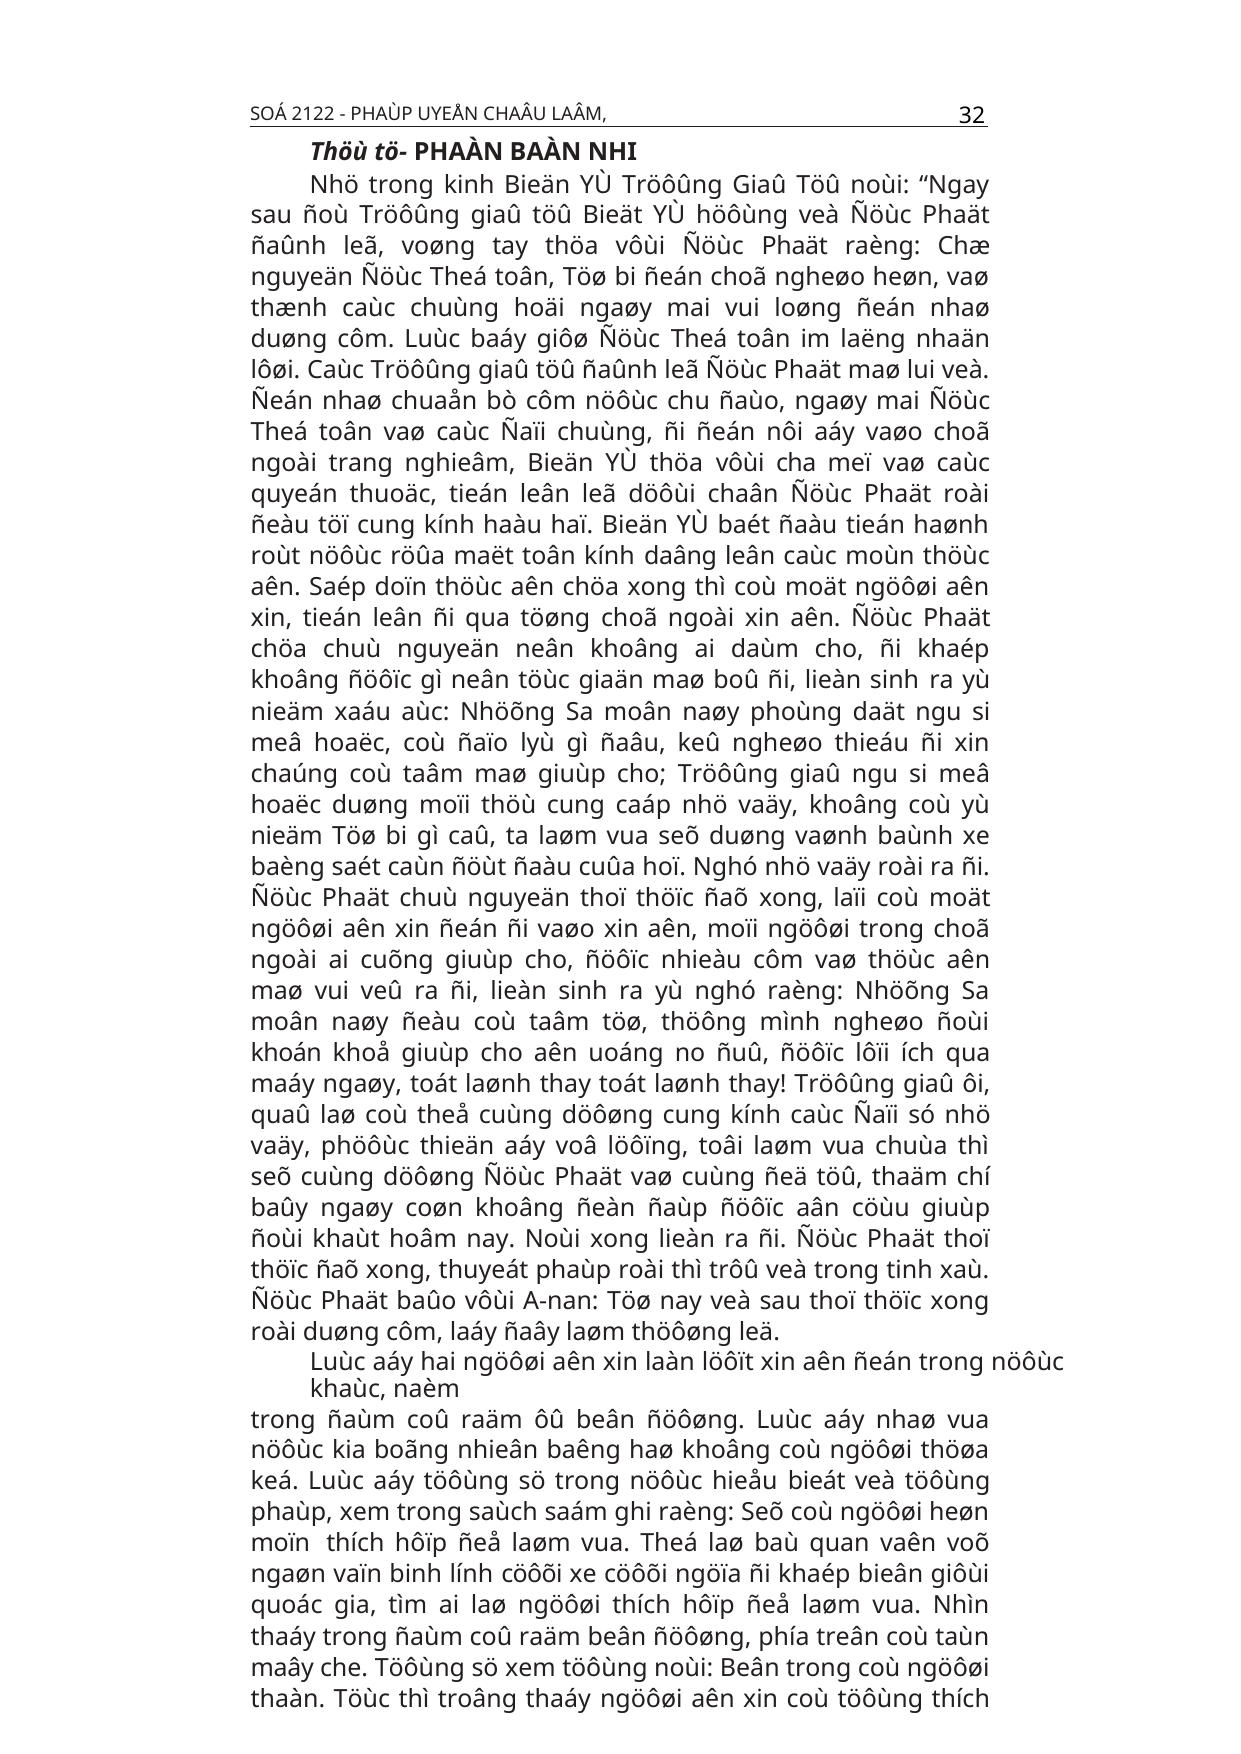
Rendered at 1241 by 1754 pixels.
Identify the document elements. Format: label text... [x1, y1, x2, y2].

text Nhö trong kinh Bieän YÙ Tröôûng Giaû Töû noùi: “Ngay sau ñoù Tröôûng giaû töû Bieät YÙ höôùng veà Ñöùc Phaät ñaûnh leã, voøng tay thöa vôùi Ñöùc Phaät raèng: Chæ nguyeän Ñöùc Theá toân, Töø bi ñeán choã ngheøo heøn, vaø thænh caùc chuùng hoäi ngaøy mai vui loøng ñeán nhaø duøng côm. Luùc baáy giôø Ñöùc Theá toân im laëng nhaän lôøi. Caùc Tröôûng giaû töû ñaûnh leã Ñöùc Phaät maø lui veà. Ñeán nhaø chuaån bò côm nöôùc chu ñaùo, ngaøy mai Ñöùc Theá toân vaø caùc Ñaïi chuùng, ñi ñeán nôi aáy vaøo choã ngoài trang nghieâm, Bieän YÙ thöa vôùi cha meï vaø caùc quyeán thuoäc, tieán leân leã döôùi chaân Ñöùc Phaät roài ñeàu töï cung kính haàu haï. Bieän YÙ baét ñaàu tieán haønh roùt nöôùc röûa maët toân kính daâng leân caùc moùn thöùc aên. Saép doïn thöùc aên chöa xong thì coù moät ngöôøi aên xin, tieán leân ñi qua töøng choã ngoài xin aên. Ñöùc Phaät chöa chuù nguyeän neân khoâng ai daùm cho, ñi khaép khoâng ñöôïc gì neân töùc giaän maø boû ñi, lieàn sinh ra yù nieäm xaáu aùc: Nhöõng Sa moân naøy phoùng daät ngu si meâ hoaëc, coù ñaïo lyù gì ñaâu, keû ngheøo thieáu ñi xin chaúng coù taâm maø giuùp cho; Tröôûng giaû ngu si meâ hoaëc duøng moïi thöù cung caáp nhö vaäy, khoâng coù yù nieäm Töø bi gì caû, ta laøm vua seõ duøng vaønh baùnh xe baèng saét caùn ñöùt ñaàu cuûa hoï. Nghó nhö vaäy roài ra ñi. Ñöùc Phaät chuù nguyeän thoï thöïc ñaõ xong, laïi coù moät ngöôøi aên xin ñeán ñi vaøo xin aên, moïi ngöôøi trong choã ngoài ai cuõng giuùp cho, ñöôïc nhieàu côm vaø thöùc aên maø vui veû ra ñi, lieàn sinh ra yù nghó raèng: Nhöõng Sa moân naøy ñeàu coù taâm töø, thöông mình ngheøo ñoùi khoán khoå giuùp cho aên uoáng no ñuû, ñöôïc lôïi ích qua maáy ngaøy, toát laønh thay toát laønh thay! Tröôûng giaû ôi, quaû laø coù theå cuùng döôøng cung kính caùc Ñaïi só nhö vaäy, phöôùc thieän aáy voâ löôïng, toâi laøm vua chuùa thì seõ cuùng döôøng Ñöùc Phaät vaø cuùng ñeä töû, thaäm chí baûy ngaøy coøn khoâng ñeàn ñaùp ñöôïc aân cöùu giuùp ñoùi khaùt hoâm nay. Noùi xong lieàn ra ñi. Ñöùc Phaät thoï thöïc ñaõ xong, thuyeát phaùp roài thì trôû veà trong tinh xaù. Ñöùc Phaät baûo vôùi A-nan: Töø nay veà sau thoï thöïc xong roài duøng côm, laáy ñaây laøm thöôøng leä. [250, 169, 990, 1348]
text Thöù tö- PHAÀN BAÀN NHI [309, 134, 1065, 167]
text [250, 1404, 990, 1714]
text Luùc aáy hai ngöôøi aên xin laàn löôït xin aên ñeán trong nöôùc khaùc, naèm [309, 1348, 1065, 1403]
